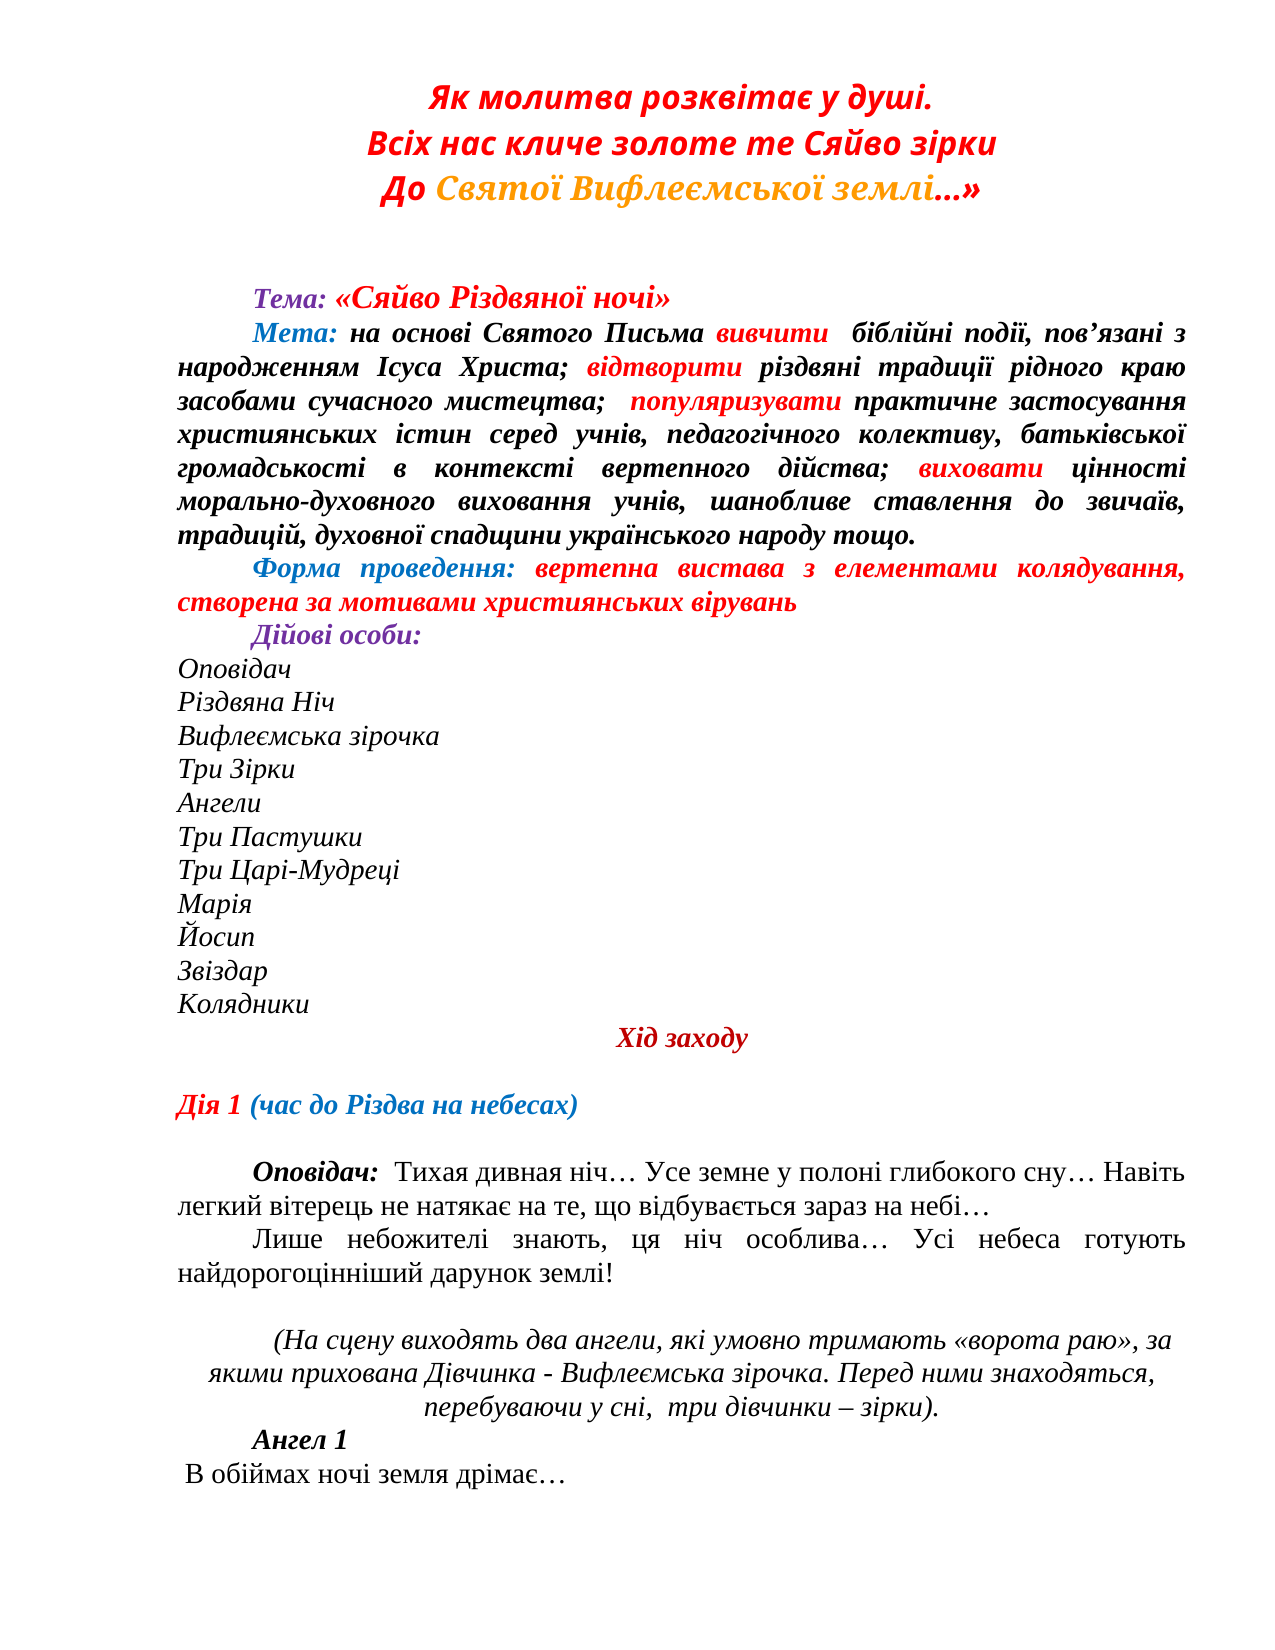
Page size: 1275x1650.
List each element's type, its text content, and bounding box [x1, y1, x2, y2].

text Мета: на основі Святого Письма вивчити біблійні події, пов’язані з народженням Ісуса Христа; відтворити різдвяні традиції рідного краю засобами сучасного мистецтва; популяризувати практичне застосування християнських істин серед учнів, педагогічного колективу, батьківської громадськості в контексті вертепного дійства; виховати цінності морально-духовного виховання учнів, шанобливе ставлення до звичаїв, традицій, духовної спадщини українського народу тощо. [177, 316, 1186, 550]
text Всіх нас кличе золоте те Сяйво зірки [177, 119, 1186, 165]
text Різдвяна Ніч [177, 684, 1186, 718]
text Ангели [177, 785, 1186, 819]
text Вифлеємська зірочка [177, 718, 1186, 752]
text Три Зірки [177, 752, 1186, 785]
text До Святої Вифлеємської землі…» [177, 165, 1186, 210]
text В обіймах ночі земля дрімає… [177, 1456, 1186, 1489]
text Тема: «Сяйво Різдвяної ночі» [177, 277, 1186, 316]
text Дія 1 (час до Різдва на небесах) [177, 1087, 1186, 1121]
text Форма проведення: вертепна вистава з елементами колядування, створена за мотивами християнських вірувань [177, 550, 1186, 617]
text Три Пастушки [177, 819, 1186, 852]
text Лише небожителі знають, ця ніч особлива… Усі небеса готують найдорогоцінніший дарунок землі! [177, 1221, 1186, 1288]
text Три Царі-Мудреці [177, 852, 1186, 886]
text Марія [177, 886, 1186, 919]
text Колядники [177, 986, 1186, 1020]
text Оповідач [177, 651, 1186, 684]
text Звіздар [177, 953, 1186, 986]
text Як молитва розквітає у душі. [177, 74, 1186, 119]
text Йосип [177, 919, 1186, 953]
text (На сцену виходять два ангели, які умовно тримають «ворота раю», за якими прихована Дівчинка - Вифлеємська зірочка. Перед ними знаходяться, перебуваючи у сні, три дівчинки – зірки). [177, 1322, 1186, 1422]
text Хід заходу [177, 1020, 1186, 1053]
text Ангел 1 [177, 1422, 1186, 1456]
text Оповідач: Тихая дивная ніч… Усе земне у полоні глибокого сну… Навіть легкий вітерець не натякає на те, що відбувається зараз на небі… [177, 1154, 1186, 1221]
text Дійові особи: [177, 617, 1186, 651]
